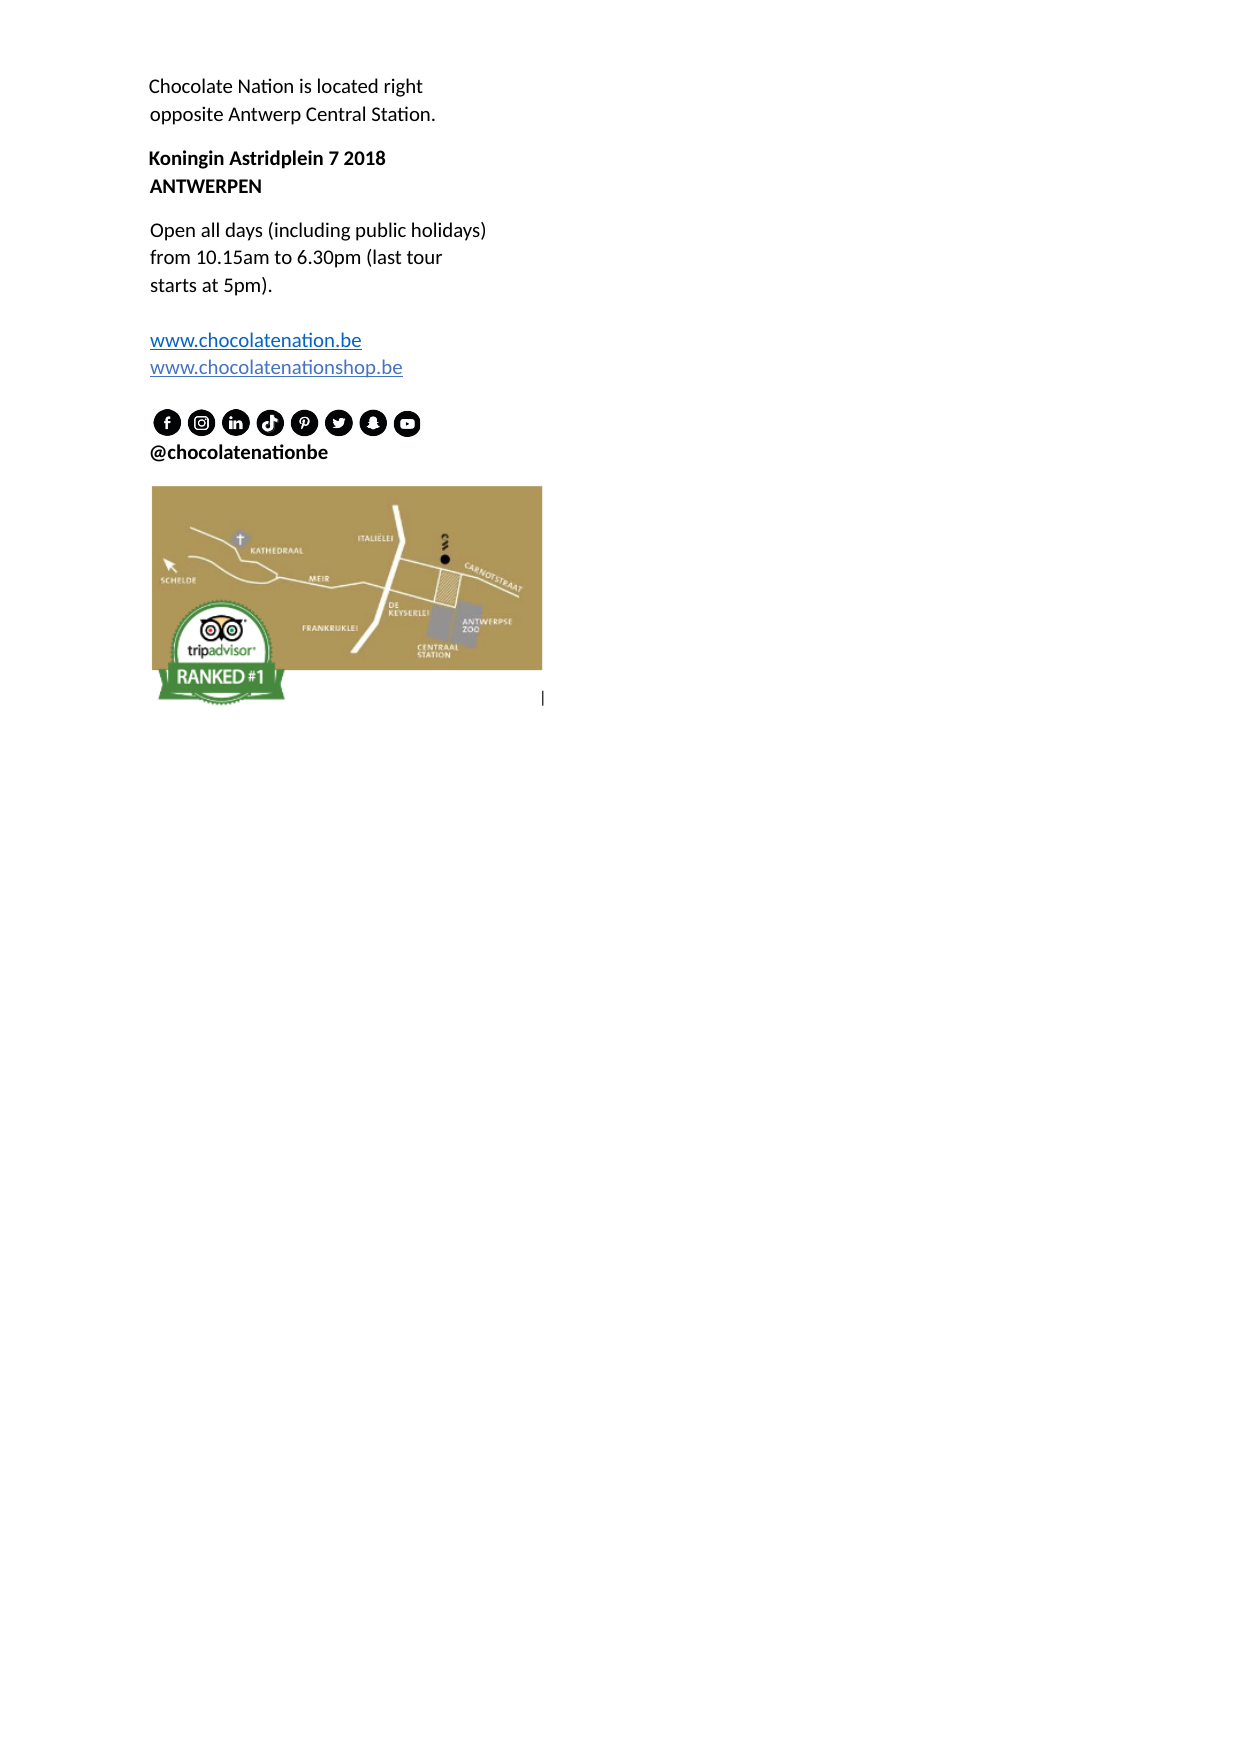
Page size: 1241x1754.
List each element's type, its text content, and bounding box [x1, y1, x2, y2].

text www.chocolatenationshop.be [150, 354, 490, 380]
subtitle Koningin Astridplein 7 2018 ANTWERPEN [148, 145, 481, 198]
subtitle Chocolate Nation is located right opposite Antwerp Central Station. [148, 74, 481, 127]
text www.chocolatenation.be [150, 327, 490, 352]
text Open all days (including public holidays) from 10.15am to 6.30pm (last tour starts at 5pm). [150, 217, 490, 297]
picture [153, 409, 421, 437]
picture [144, 477, 548, 715]
